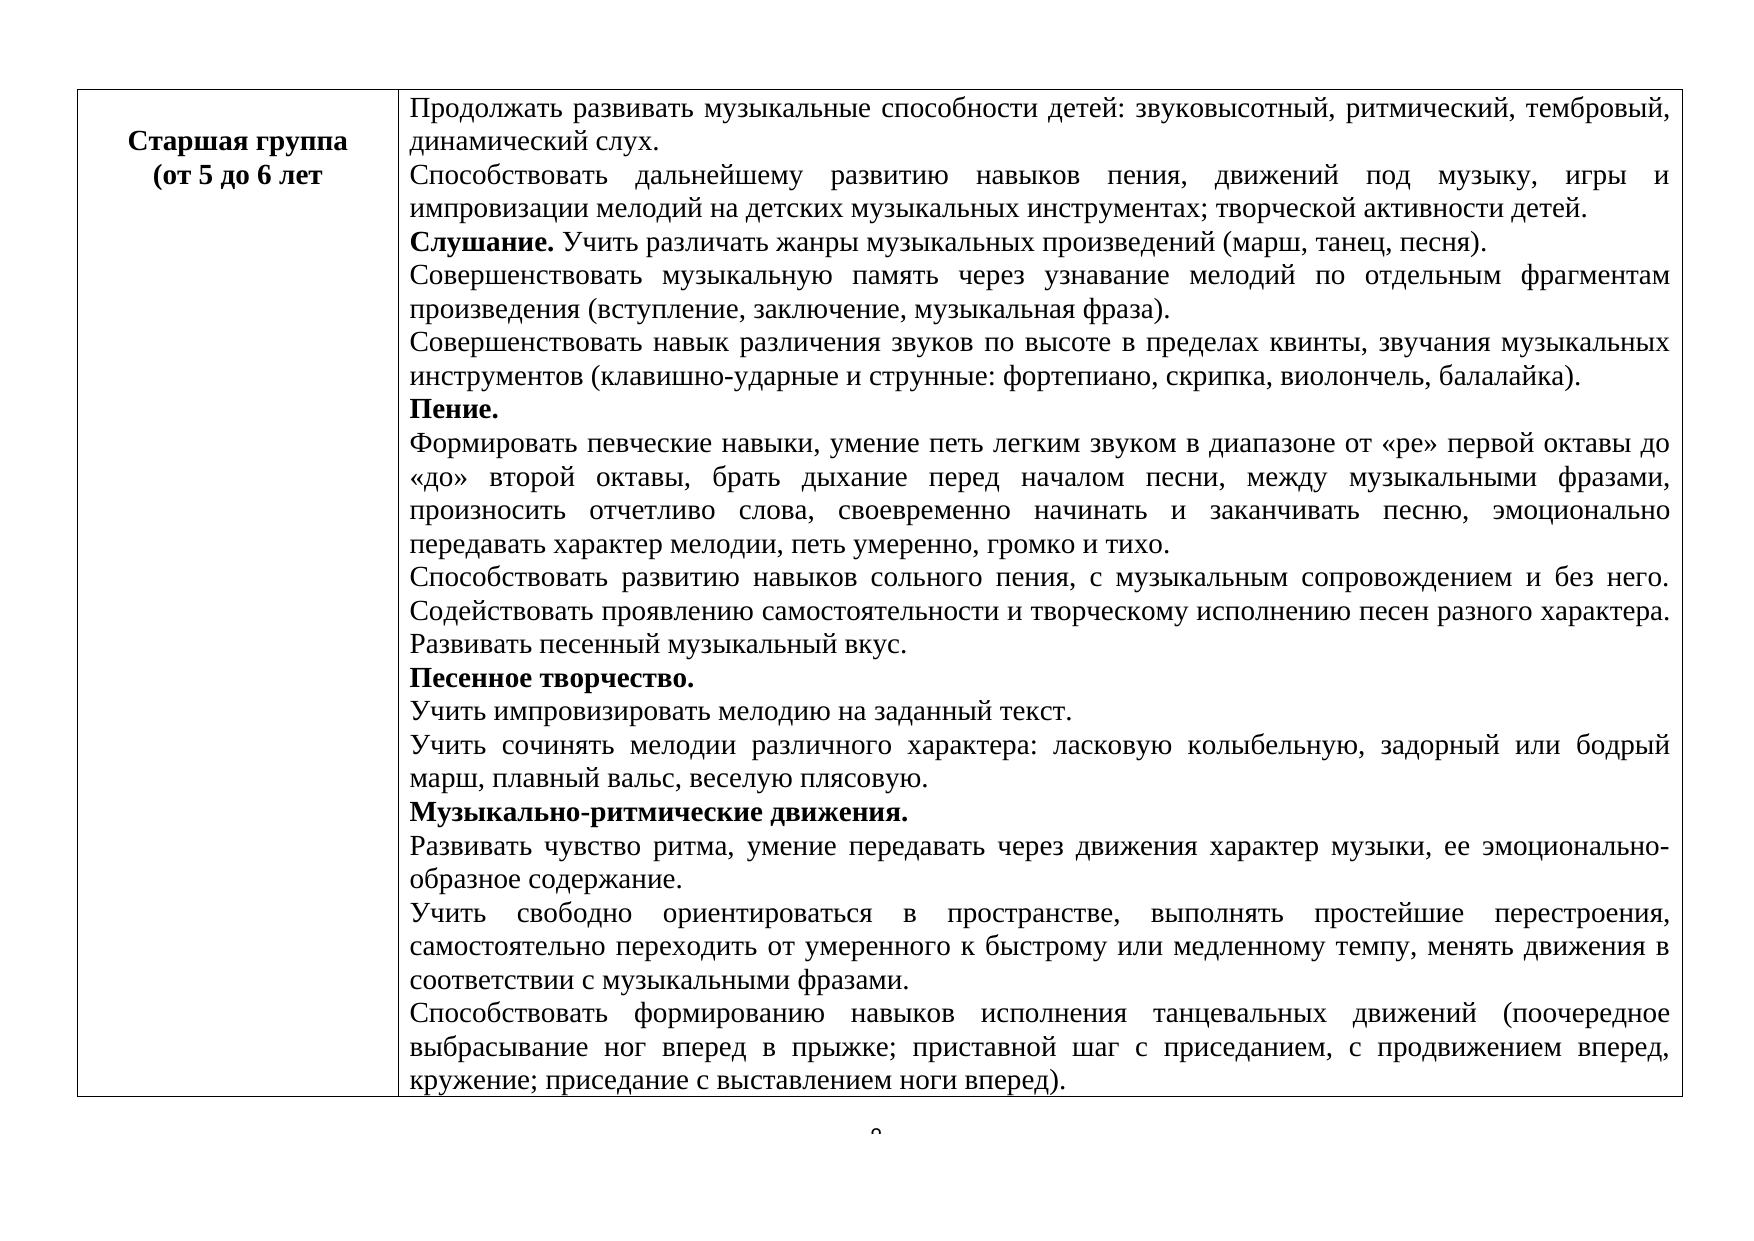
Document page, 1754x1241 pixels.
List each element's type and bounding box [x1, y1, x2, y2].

table_cell [399, 90, 1682, 1096]
table_cell [78, 90, 398, 1096]
